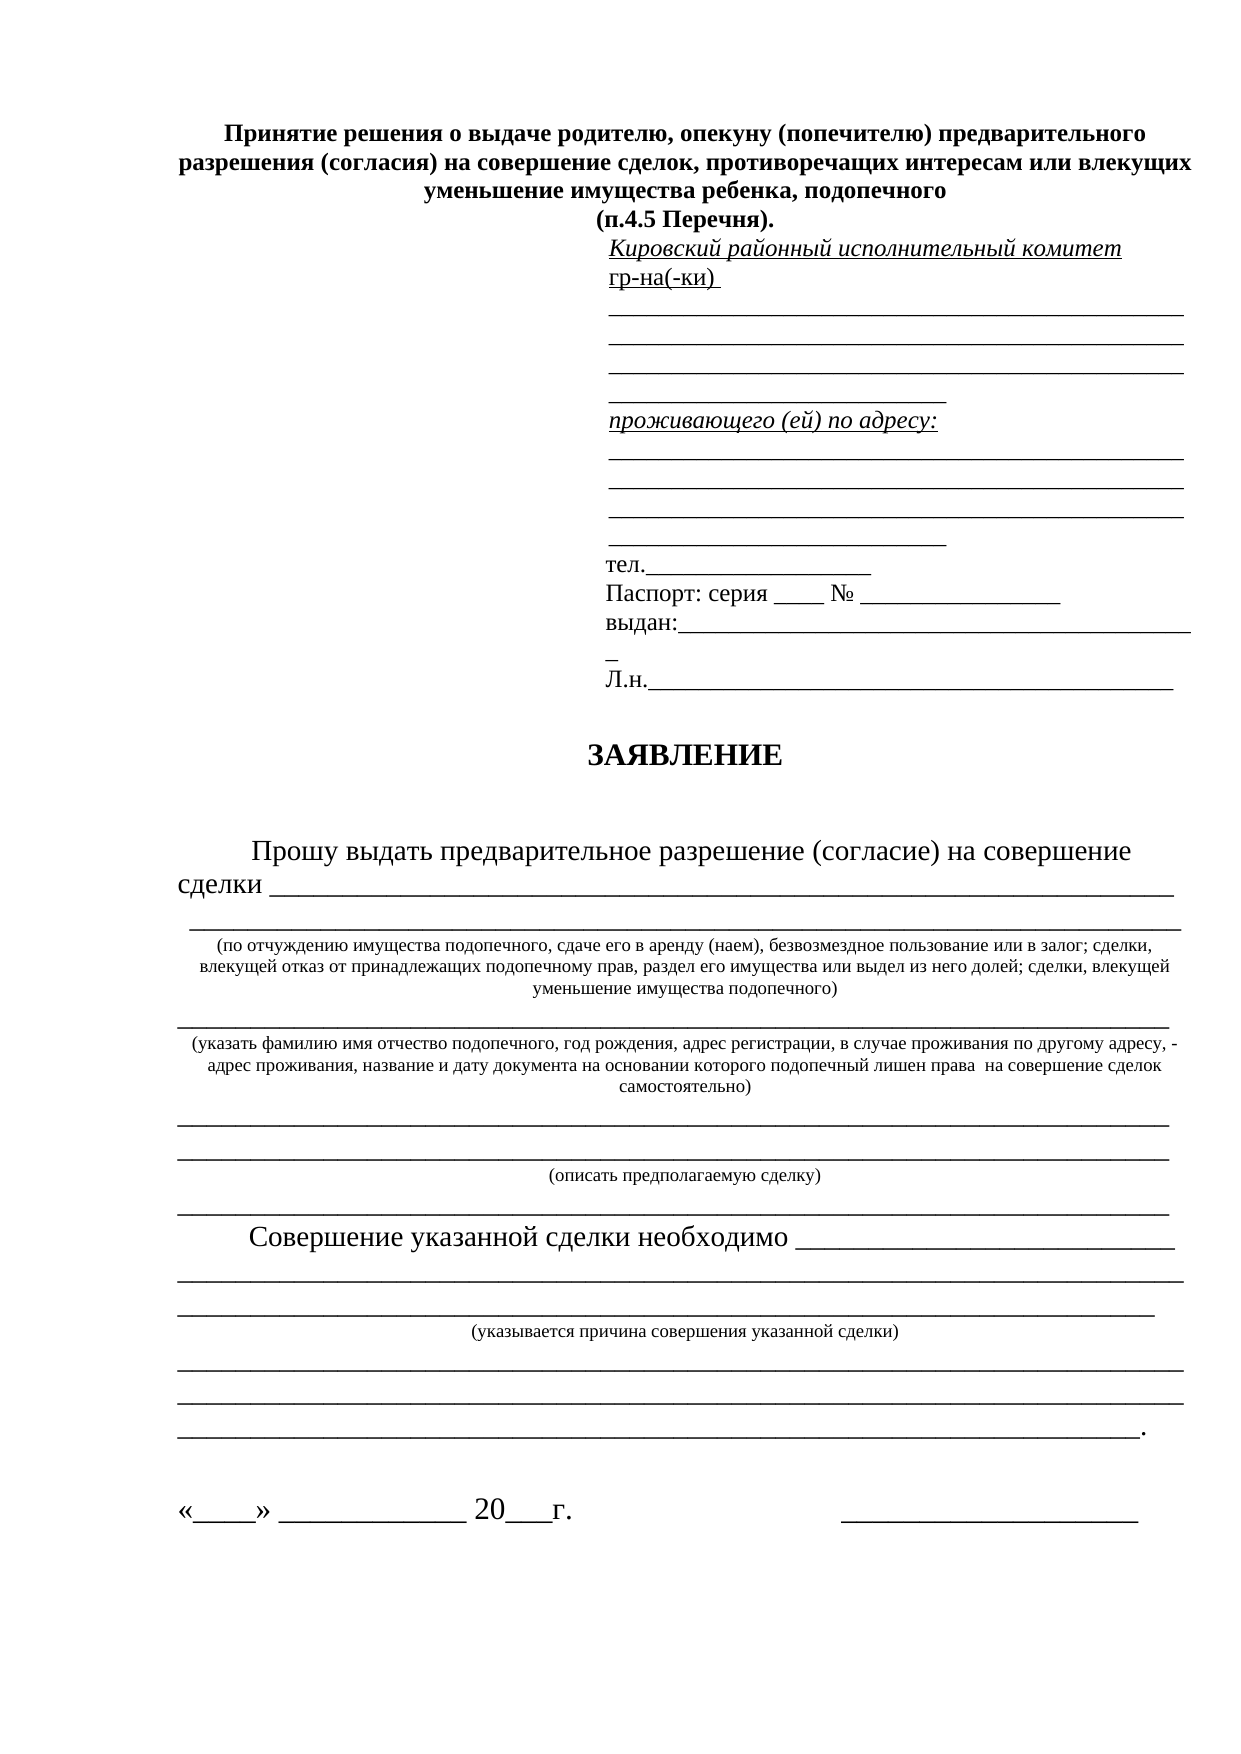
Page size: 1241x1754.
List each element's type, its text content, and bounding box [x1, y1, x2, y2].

text Л.н.__________________________________________ [605, 664, 1193, 693]
text Совершение указанной сделки необходимо __________________________ [177, 1219, 1193, 1252]
text Кировский районный исполнительный комитет гр-на(-ки) _____________________________________________________________________________________________________________________________________________________________________ [608, 233, 1193, 406]
text Паспорт: серия ____ № ________________ [605, 578, 1193, 607]
text ____________________________________________________________________ [177, 998, 1193, 1032]
text выдан:__________________________________________ [605, 607, 1193, 664]
text Принятие решения о выдаче родителю, опекуну (попечителю) предварительного разрешения (согласия) на совершение сделок, противоречащих интересам или влекущих уменьшение имущества ребенка, подопечного [177, 118, 1193, 204]
text ________________________________________________________________________________________________________________________________________ [177, 1252, 1193, 1319]
text (указать фамилию имя отчество подопечного, год рождения, адрес регистрации, в случае проживания по другому адресу, - адрес проживания, название и дату документа на основании которого подопечный лишен права на совершение сделок самостоятельно) [177, 1032, 1193, 1097]
text «____» ____________ 20___г. ___________________ [177, 1490, 1193, 1526]
text тел.__________________ [605, 549, 1193, 578]
text ____________________________________________________________________ [177, 1185, 1193, 1219]
text ____________________________________________________________________ (по отчуждению имущества подопечного, сдаче его в аренду (наем), безвозмездное пользование или в залог; сделки, влекущей отказ от принадлежащих подопечному прав, раздел его имущества или выдел из него долей; сделки, влекущей уменьшение имущества подопечного) [177, 900, 1193, 998]
text проживающего (ей) по адресу: [608, 406, 1193, 434]
text _____________________________________________________________________________________________________________________________________________________________________ [608, 434, 1193, 549]
text ЗАЯВЛЕНИЕ [177, 736, 1193, 772]
text (описать предполагаемую сделку) [177, 1164, 1193, 1185]
text Прошу выдать предварительное разрешение (согласие) на совершение сделки ______________________________________________________________ [177, 833, 1193, 900]
text (п.4.5 Перечня). [177, 204, 1193, 233]
text (указывается причина совершения указанной сделки) [177, 1319, 1193, 1341]
text ____________________________________________________________________ [177, 1097, 1193, 1130]
text ____________________________________________________________________ [177, 1130, 1193, 1164]
text ____________________________________________________________________________________________________________________________________________________________________________________________________________. [177, 1341, 1193, 1442]
